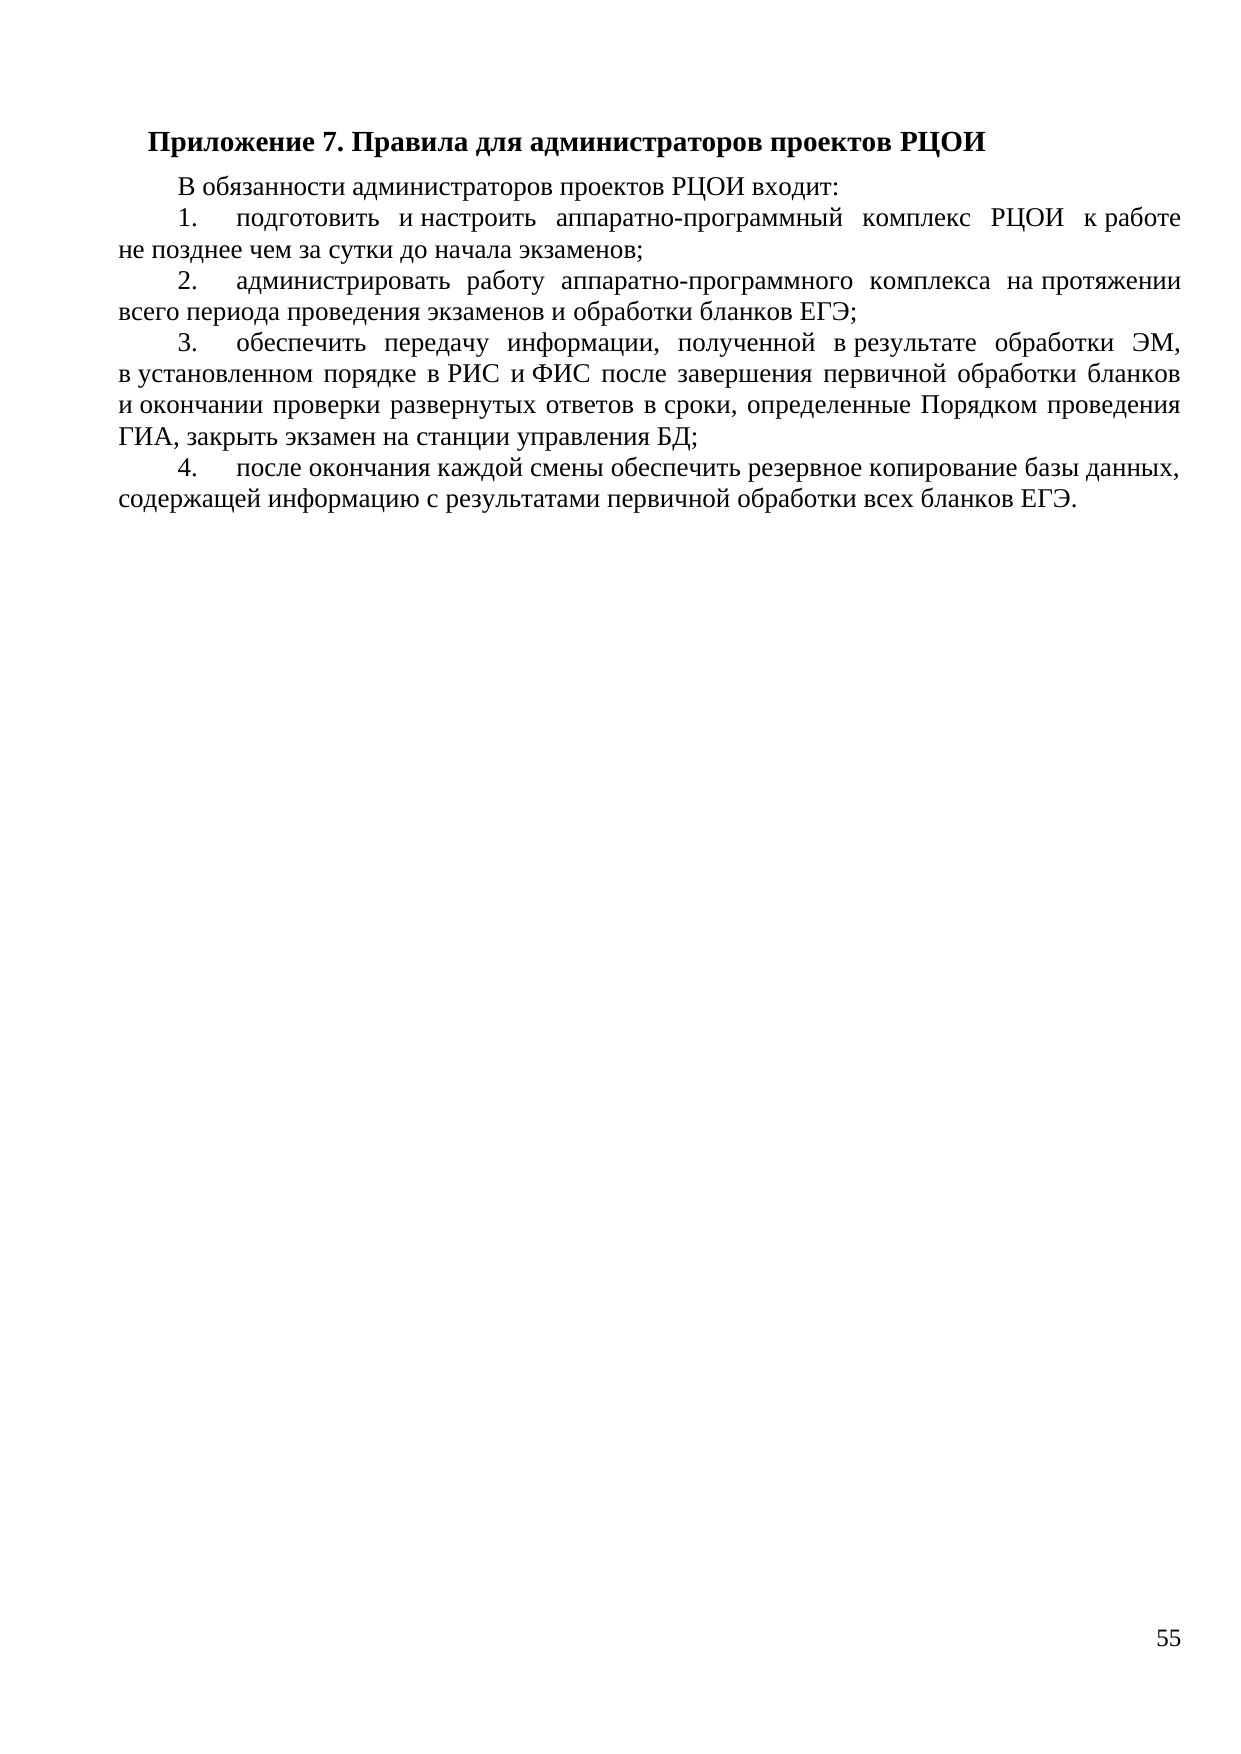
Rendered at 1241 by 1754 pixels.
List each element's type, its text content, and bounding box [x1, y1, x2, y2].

list после окончания каждой смены обеспечить резервное копирование базы данных, содержащей информацию с результатами первичной обработки всех бланков ЕГЭ. [118, 451, 1181, 513]
subtitle Приложение 7. Правила для администраторов проектов РЦОИ [148, 124, 1181, 158]
list администрировать работу аппаратно-программного комплекса на протяжении всего периода проведения экзаменов и обработки бланков ЕГЭ; [118, 264, 1181, 326]
list подготовить и настроить аппаратно-программный комплекс РЦОИ к работе не позднее чем за сутки до начала экзаменов; [118, 202, 1181, 264]
list обеспечить передачу информации, полученной в результате обработки ЭМ, в установленном порядке в РИС и ФИС после завершения первичной обработки бланков и окончании проверки развернутых ответов в сроки, определенные Порядком проведения ГИА, закрыть экзамен на станции управления БД; [118, 326, 1181, 451]
text В обязанности администраторов проектов РЦОИ входит: [112, 170, 1181, 202]
